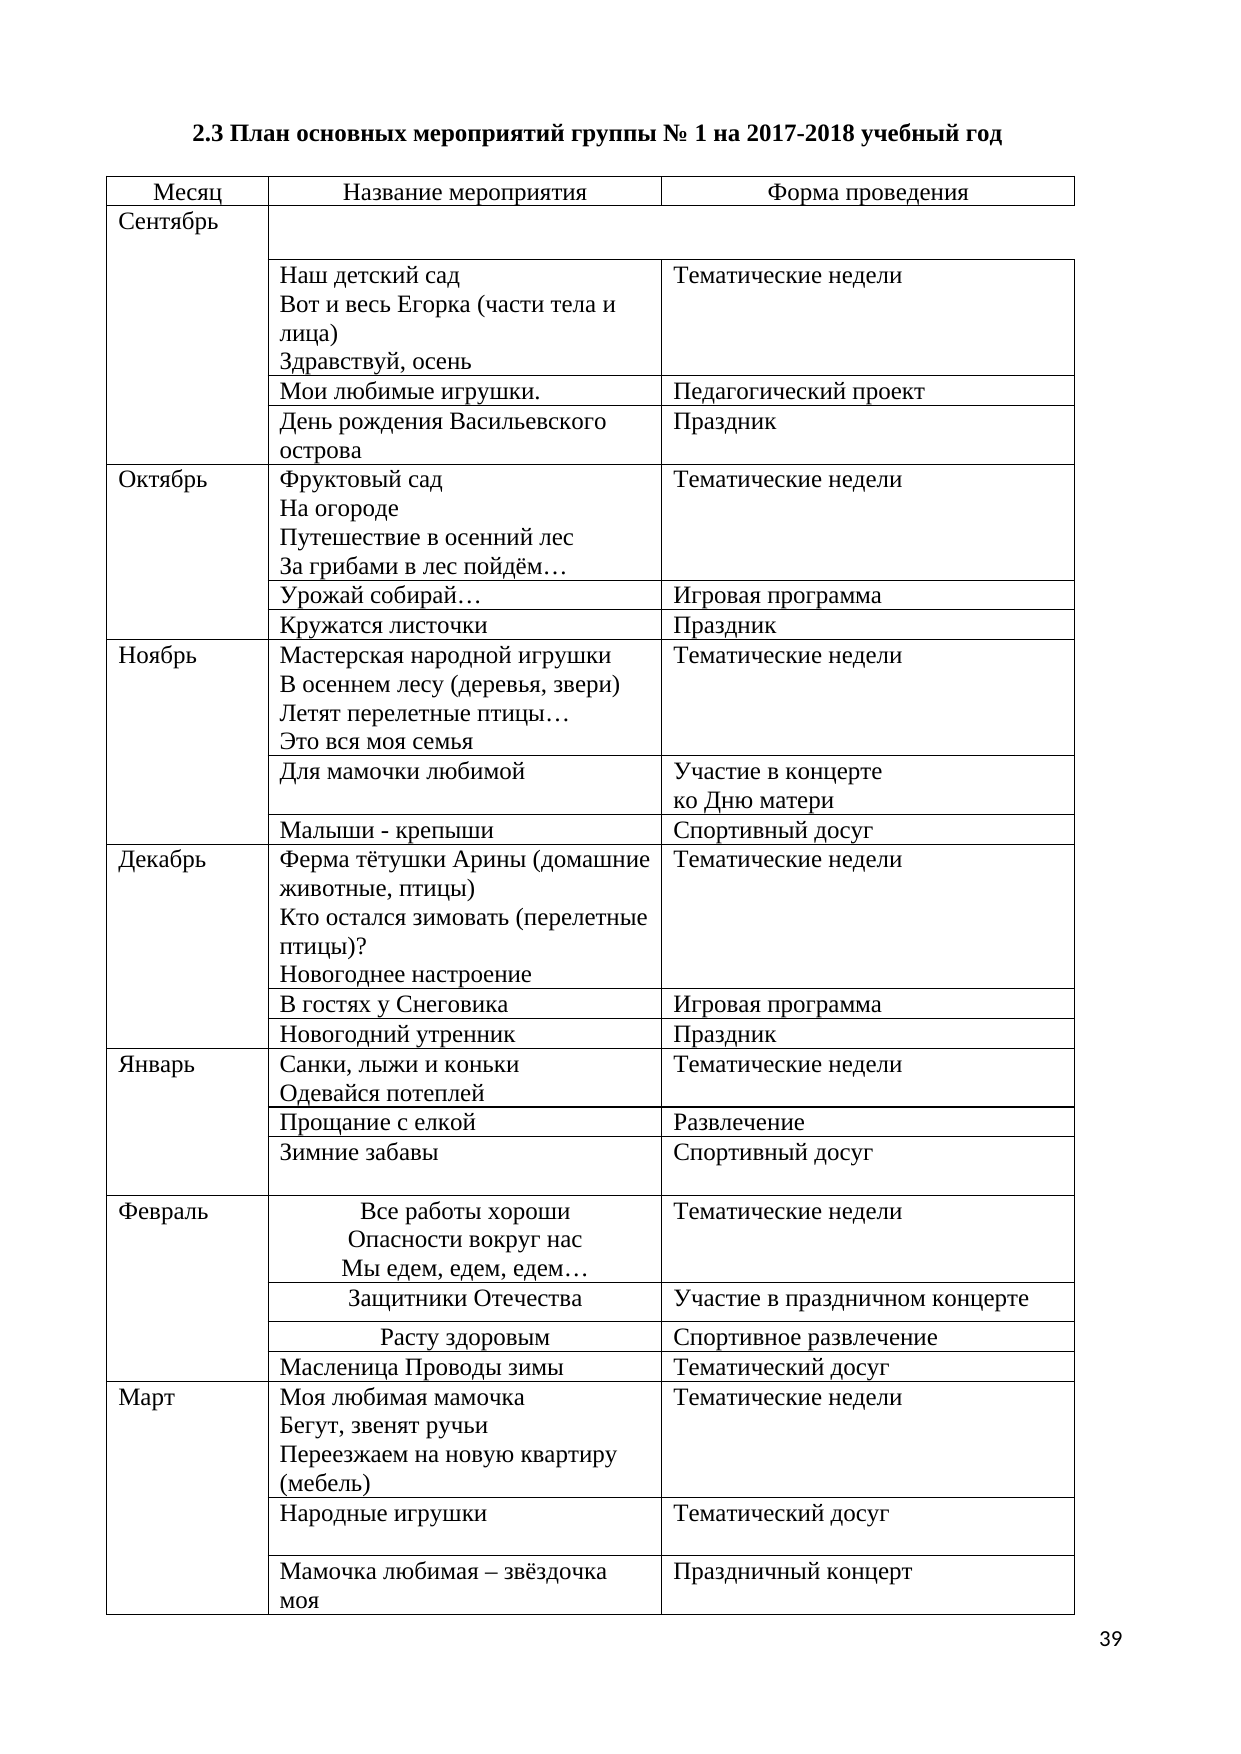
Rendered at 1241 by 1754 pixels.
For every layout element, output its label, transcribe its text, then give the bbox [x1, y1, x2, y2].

table_cell Игровая программа [662, 581, 1074, 609]
table_header Форма проведения [662, 177, 1074, 205]
table_header Название мероприятия [269, 177, 661, 205]
table_header Месяц [107, 177, 268, 205]
table_cell Праздничный концерт [662, 1556, 1074, 1614]
table_cell Тематические недели [662, 1049, 1074, 1106]
table_cell Малыши - крепыши [269, 815, 661, 843]
table_cell Расту здоровым [269, 1322, 661, 1351]
table_cell Санки, лыжи и коньки Одевайся потеплей [269, 1049, 661, 1106]
table_cell Тематические недели [662, 845, 1074, 988]
table_cell День рождения Васильевского острова [269, 406, 661, 463]
table_cell Спортивный досуг [662, 815, 1074, 843]
table_cell Тематический досуг [662, 1352, 1074, 1381]
table_cell Урожай собирай… [269, 581, 661, 609]
table_cell Спортивный досуг [662, 1137, 1074, 1195]
table_cell Тематические недели [662, 1382, 1074, 1497]
table_cell Участие в праздничном концерте [662, 1283, 1074, 1321]
table_cell Педагогический проект [662, 376, 1074, 405]
table_cell Развлечение [662, 1108, 1074, 1136]
text 2.3 План основных мероприятий группы № 1 на 2017-2018 учебный год [118, 118, 1122, 147]
table_cell Сентябрь [107, 206, 268, 463]
table_cell Моя любимая мамочка Бегут, звенят ручьи Переезжаем на новую квартиру (мебель) [269, 1382, 661, 1497]
table_cell Масленица Проводы зимы [269, 1352, 661, 1381]
table_cell Праздник [662, 406, 1074, 463]
table_cell Мои любимые игрушки. [269, 376, 661, 405]
table_cell Мастерская народной игрушки В осеннем лесу (деревья, звери) Летят перелетные птицы… Это вся моя семья [269, 640, 661, 755]
table_cell Тематический досуг [662, 1498, 1074, 1555]
table_cell Тематические недели [662, 1196, 1074, 1282]
table_cell Наш детский сад Вот и весь Егорка (части тела и лица) Здравствуй, осень [269, 260, 661, 375]
table_cell Праздник [662, 1019, 1074, 1048]
table_cell Тематические недели [662, 465, 1074, 579]
table_cell Фруктовый сад На огороде Путешествие в осенний лес За грибами в лес пойдём… [269, 465, 661, 579]
table_cell Октябрь [107, 465, 268, 639]
table_cell Кружатся листочки [269, 610, 661, 639]
table_cell Январь [107, 1049, 268, 1195]
table_cell Участие в концерте ко Дню матери [662, 756, 1074, 814]
table_cell Тематические недели [662, 260, 1074, 375]
table_cell Новогодний утренник [269, 1019, 661, 1048]
table_cell Защитники Отечества [269, 1283, 661, 1321]
table_cell Март [107, 1382, 268, 1614]
table_cell Февраль [107, 1196, 268, 1381]
table_cell В гостях у Снеговика [269, 989, 661, 1018]
table_cell Ноябрь [107, 640, 268, 843]
table_cell Для мамочки любимой [269, 756, 661, 814]
table_cell Тематические недели [662, 640, 1074, 755]
table_cell Мамочка любимая – звёздочка моя [269, 1556, 661, 1614]
table_cell Ферма тётушки Арины (домашние животные, птицы) Кто остался зимовать (перелетные птицы)? Новогоднее настроение [269, 845, 661, 988]
table_cell Декабрь [107, 845, 268, 1048]
table_cell Народные игрушки [269, 1498, 661, 1555]
table_cell Спортивное развлечение [662, 1322, 1074, 1351]
table_cell Игровая программа [662, 989, 1074, 1018]
table_cell Зимние забавы [269, 1137, 661, 1195]
table_cell Прощание с елкой [269, 1108, 661, 1136]
table_cell Все работы хороши Опасности вокруг нас Мы едем, едем, едем… [269, 1196, 661, 1282]
table_cell Праздник [662, 610, 1074, 639]
